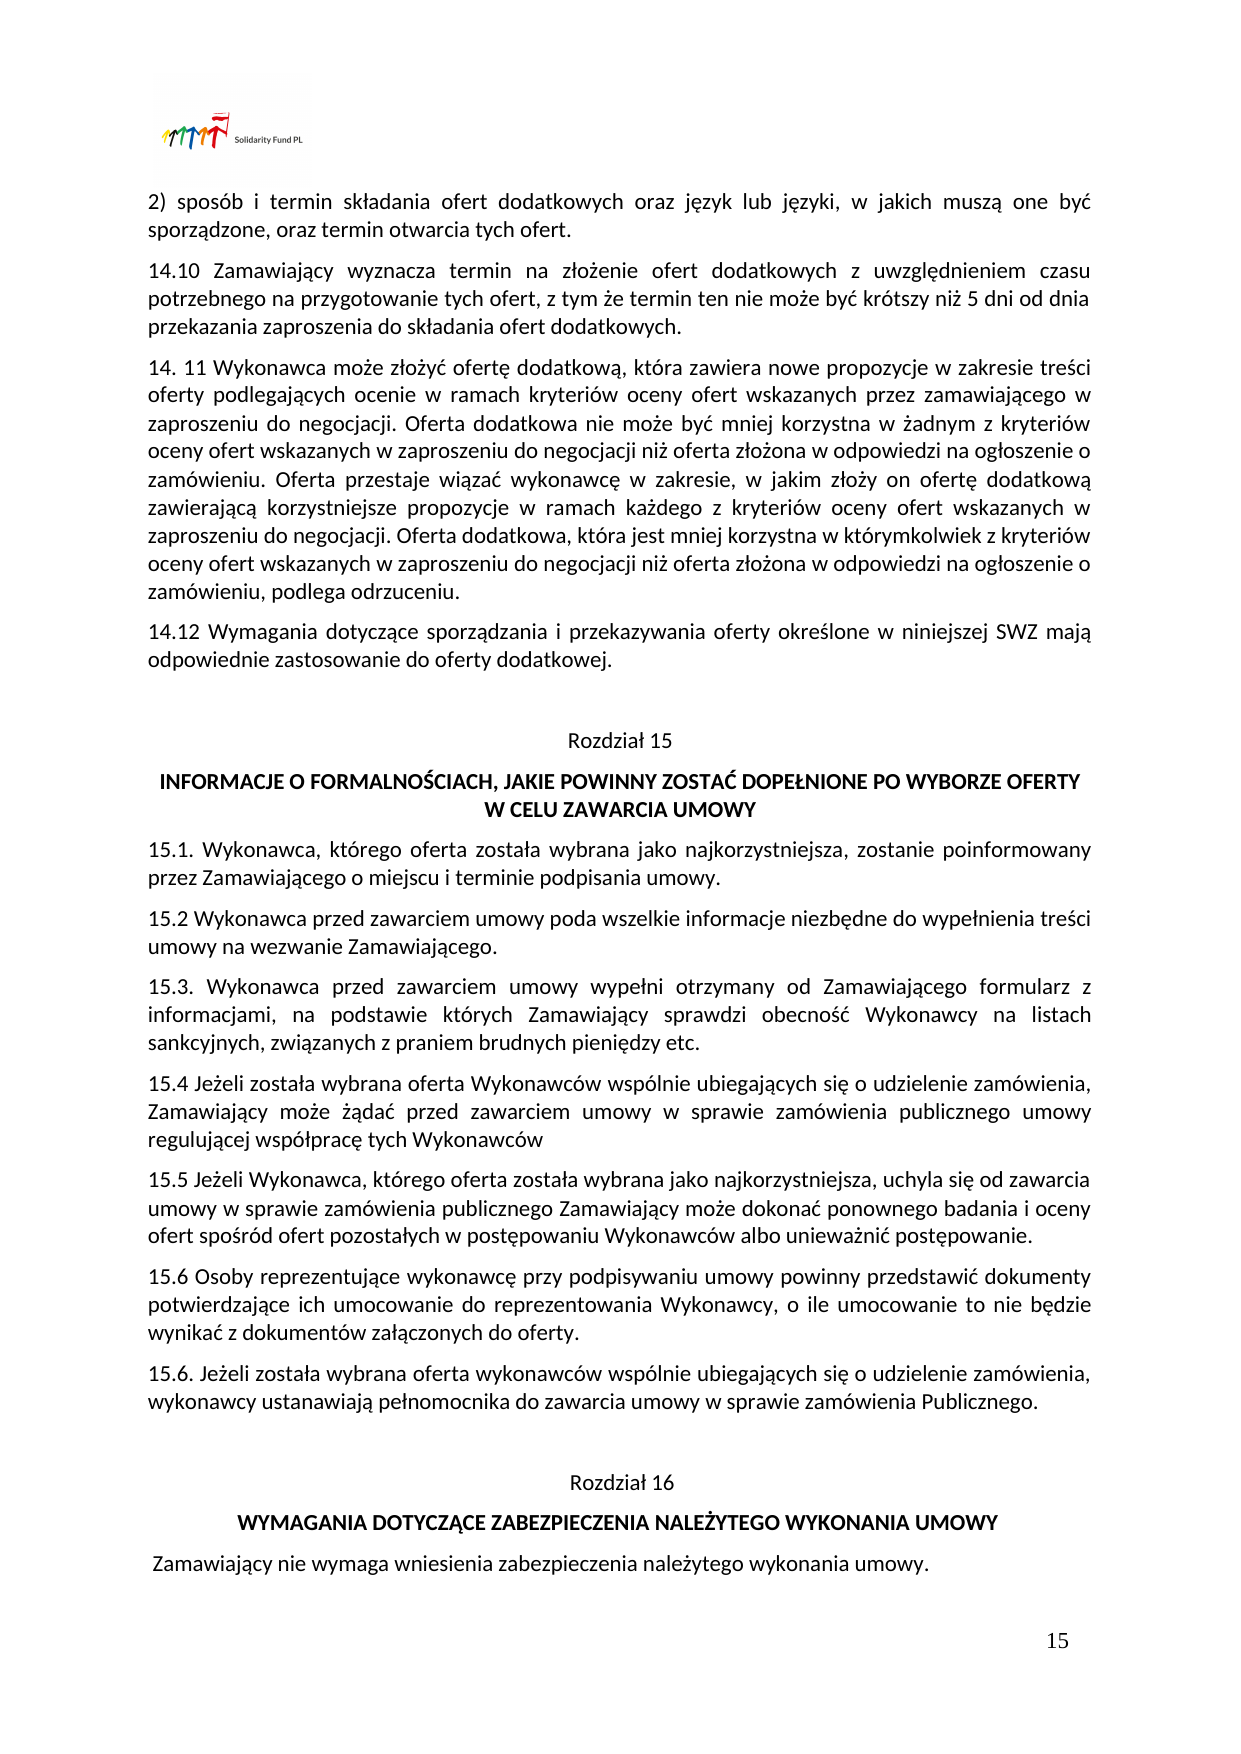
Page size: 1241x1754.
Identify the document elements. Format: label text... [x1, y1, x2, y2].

text 14.10 Zamawiający wyznacza termin na złożenie ofert dodatkowych z uwzględnieniem czasu potrzebnego na przygotowanie tych ofert, z tym że termin ten nie może być krótszy niż 5 dni od dnia przekazania zaproszenia do składania ofert dodatkowych. [148, 256, 1093, 340]
text 15.6. Jeżeli została wybrana oferta wykonawców wspólnie ubiegających się o udzielenie zamówienia, wykonawcy ustanawiają pełnomocnika do zawarcia umowy w sprawie zamówienia Publicznego. [148, 1359, 1093, 1415]
text 14.12 Wymagania dotyczące sporządzania i przekazywania oferty określone w niniejszej SWZ mają odpowiednie zastosowanie do oferty dodatkowej. [148, 617, 1093, 673]
text Zamawiający nie wymaga wniesienia zabezpieczenia należytego wykonania umowy. [152, 1549, 1091, 1577]
text INFORMACJE O FORMALNOŚCIACH, JAKIE POWINNY ZOSTAĆ DOPEŁNIONE PO WYBORZE OFERTY W CELU ZAWARCIA UMOWY [148, 767, 1093, 823]
text 14. 11 Wykonawca może złożyć ofertę dodatkową, która zawiera nowe propozycje w zakresie treści oferty podlegających ocenie w ramach kryteriów oceny ofert wskazanych przez zamawiającego w zaproszeniu do negocjacji. Oferta dodatkowa nie może być mniej korzystna w żadnym z kryteriów oceny ofert wskazanych w zaproszeniu do negocjacji niż oferta złożona w odpowiedzi na ogłoszenie o zamówieniu. Oferta przestaje wiązać wykonawcę w zakresie, w jakim złoży on ofertę dodatkową zawierającą korzystniejsze propozycje w ramach każdego z kryteriów oceny ofert wskazanych w zaproszeniu do negocjacji. Oferta dodatkowa, która jest mniej korzystna w którymkolwiek z kryteriów oceny ofert wskazanych w zaproszeniu do negocjacji niż oferta złożona w odpowiedzi na ogłoszenie o zamówieniu, podlega odrzuceniu. [148, 353, 1093, 605]
text 2) sposób i termin składania ofert dodatkowych oraz język lub języki, w jakich muszą one być sporządzone, oraz termin otwarcia tych ofert. [148, 187, 1093, 243]
picture [152, 73, 312, 188]
text 15.1. Wykonawca, którego oferta została wybrana jako najkorzystniejsza, zostanie poinformowany przez Zamawiającego o miejscu i terminie podpisania umowy. [148, 835, 1093, 891]
text 15.2 Wykonawca przed zawarciem umowy poda wszelkie informacje niezbędne do wypełnienia treści umowy na wezwanie Zamawiającego. [148, 904, 1093, 960]
text Rozdział 16 [163, 1468, 1081, 1496]
text Rozdział 15 [148, 726, 1093, 754]
text 15.6 Osoby reprezentujące wykonawcę przy podpisywaniu umowy powinny przedstawić dokumenty potwierdzające ich umocowanie do reprezentowania Wykonawcy, o ile umocowanie to nie będzie wynikać z dokumentów załączonych do oferty. [148, 1262, 1093, 1346]
text WYMAGANIA DOTYCZĄCE ZABEZPIECZENIA NALEŻYTEGO WYKONANIA UMOWY [149, 1508, 1087, 1536]
text 15.3. Wykonawca przed zawarciem umowy wypełni otrzymany od Zamawiającego formularz z informacjami, na podstawie których Zamawiający sprawdzi obecność Wykonawcy na listach sankcyjnych, związanych z praniem brudnych pieniędzy etc. [148, 972, 1093, 1057]
text 15.5 Jeżeli Wykonawca, którego oferta została wybrana jako najkorzystniejsza, uchyla się od zawarcia umowy w sprawie zamówienia publicznego Zamawiający może dokonać ponownego badania i oceny ofert spośród ofert pozostałych w postępowaniu Wykonawców albo unieważnić postępowanie. [148, 1166, 1093, 1250]
text 15.4 Jeżeli została wybrana oferta Wykonawców wspólnie ubiegających się o udzielenie zamówienia, Zamawiający może żądać przed zawarciem umowy w sprawie zamówienia publicznego umowy regulującej współpracę tych Wykonawców [148, 1069, 1093, 1153]
